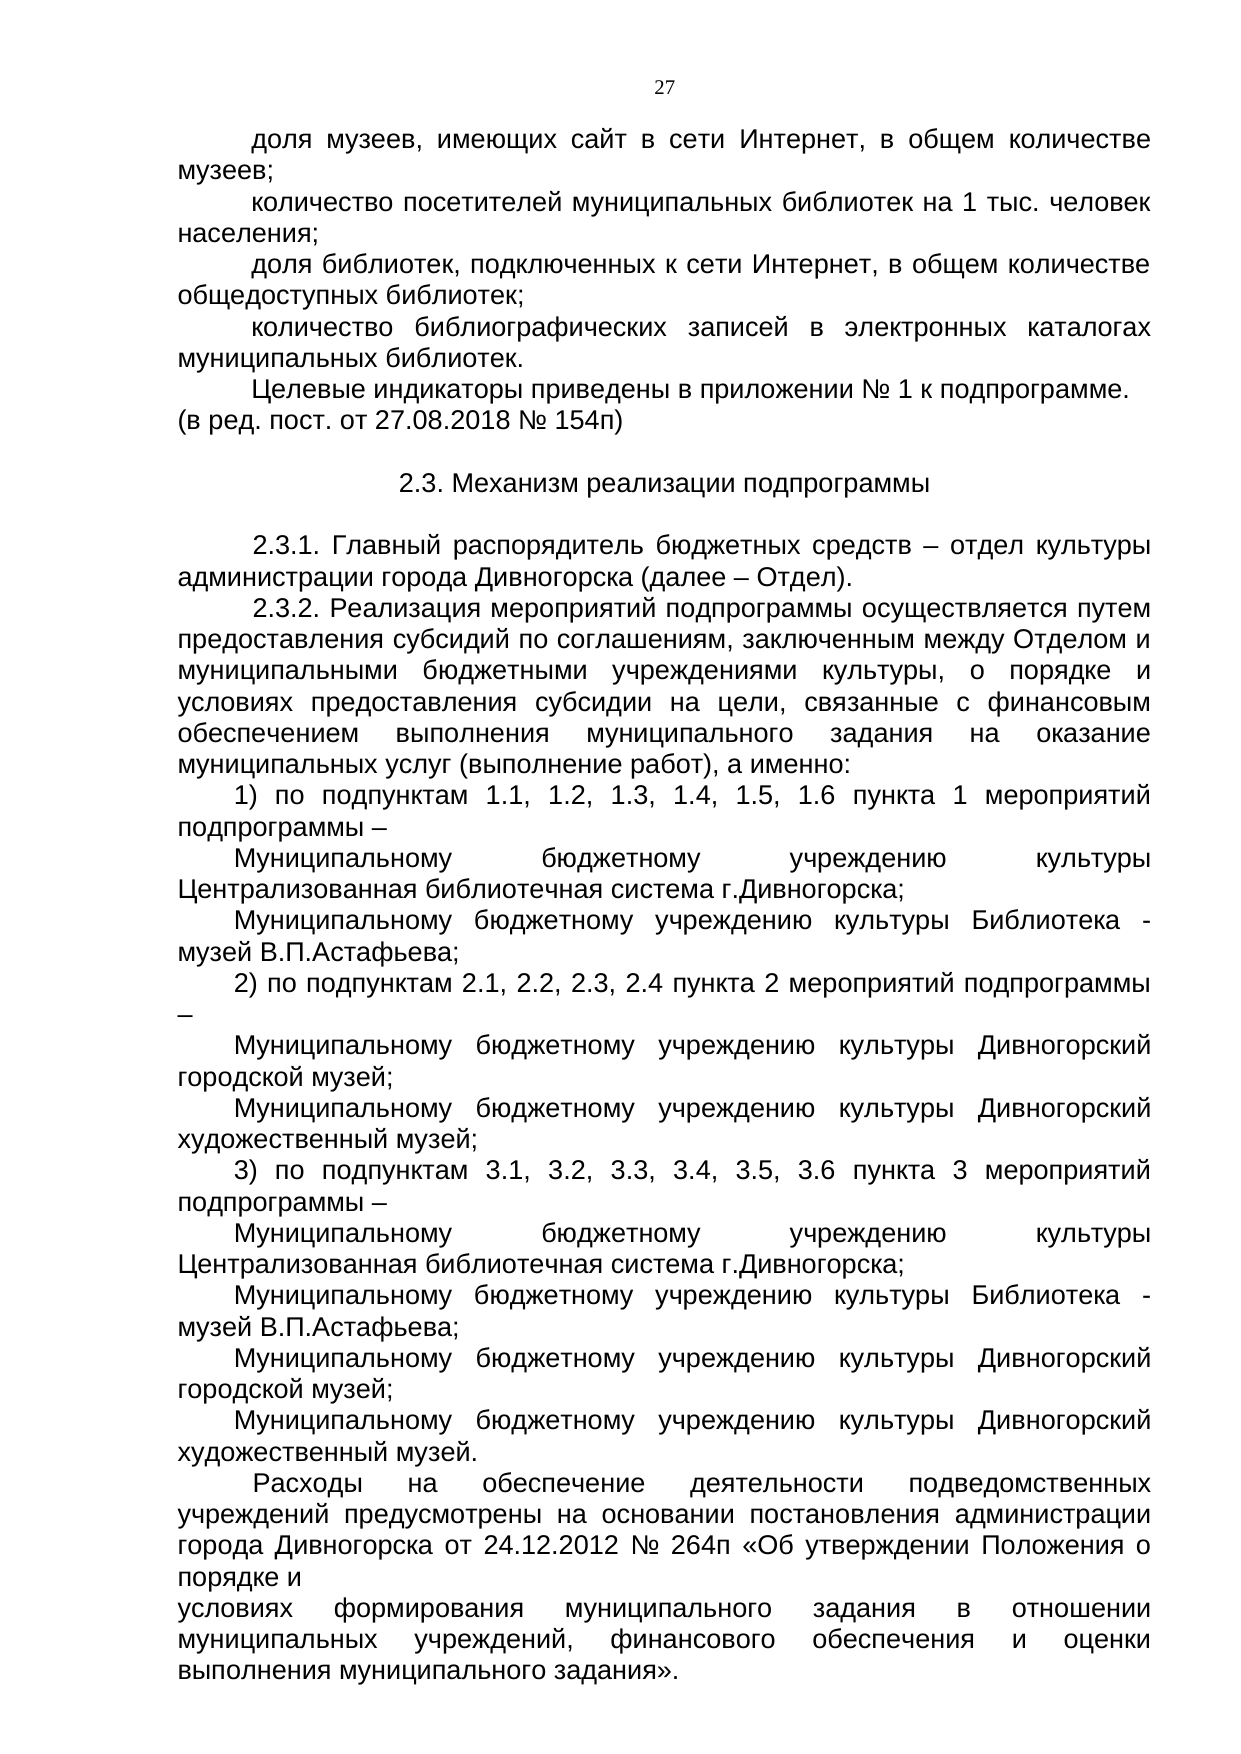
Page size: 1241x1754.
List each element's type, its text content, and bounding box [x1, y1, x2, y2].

text Муниципальному бюджетному учреждению культуры Централизованная библиотечная система г.Дивногорска; [177, 1217, 1152, 1279]
text Расходы на обеспечение деятельности подведомственных учреждений предусмотрены на основании постановления администрации города Дивногорска от 24.12.2012 № 264п «Об утверждении Положения о порядке и [177, 1467, 1152, 1592]
text 2.3. Механизм реализации подпрограммы [177, 467, 1152, 498]
text условиях формирования муниципального задания в отношении муниципальных учреждений, финансового обеспечения и оценки выполнения муниципального задания». [177, 1592, 1152, 1686]
text (в ред. пост. от 27.08.2018 № 154п) [177, 404, 1152, 436]
text доля библиотек, подключенных к сети Интернет, в общем количестве общедоступных библиотек; [177, 248, 1152, 311]
text Муниципальному бюджетному учреждению культуры Дивногорский городской музей; [177, 1342, 1152, 1404]
text доля музеев, имеющих сайт в сети Интернет, в общем количестве музеев; [177, 123, 1152, 186]
text количество библиографических записей в электронных каталогах муниципальных библиотек. [177, 311, 1152, 373]
text Муниципальному бюджетному учреждению культуры Дивногорский художественный музей; [177, 1092, 1152, 1154]
text Муниципальному бюджетному учреждению культуры Дивногорский художественный музей. [177, 1404, 1152, 1467]
text 3) по подпунктам 3.1, 3.2, 3.3, 3.4, 3.5, 3.6 пункта 3 мероприятий подпрограммы – [177, 1154, 1152, 1217]
text 2.3.1. Главный распорядитель бюджетных средств – отдел культуры администрации города Дивногорска (далее – Отдел). [177, 529, 1152, 592]
text Муниципальному бюджетному учреждению культуры Библиотека - музей В.П.Астафьева; [177, 904, 1152, 967]
text Муниципальному бюджетному учреждению культуры Централизованная библиотечная система г.Дивногорска; [177, 842, 1152, 904]
text Муниципальному бюджетному учреждению культуры Библиотека - музей В.П.Астафьева; [177, 1279, 1152, 1342]
text Муниципальному бюджетному учреждению культуры Дивногорский городской музей; [177, 1029, 1152, 1092]
text количество посетителей муниципальных библиотек на 1 тыс. человек населения; [177, 186, 1152, 248]
text Целевые индикаторы приведены в приложении № 1 к подпрограмме. [177, 373, 1152, 404]
text 2) по подпунктам 2.1, 2.2, 2.3, 2.4 пункта 2 мероприятий подпрограммы – [177, 967, 1152, 1029]
text 1) по подпунктам 1.1, 1.2, 1.3, 1.4, 1.5, 1.6 пункта 1 мероприятий подпрограммы – [177, 779, 1152, 842]
text 2.3.2. Реализация мероприятий подпрограммы осуществляется путем предоставления субсидий по соглашениям, заключенным между Отделом и муниципальными бюджетными учреждениями культуры, о порядке и условиях предоставления субсидии на цели, связанные с финансовым обеспечением выполнения муниципального задания на оказание муниципальных услуг (выполнение работ), а именно: [177, 592, 1152, 779]
